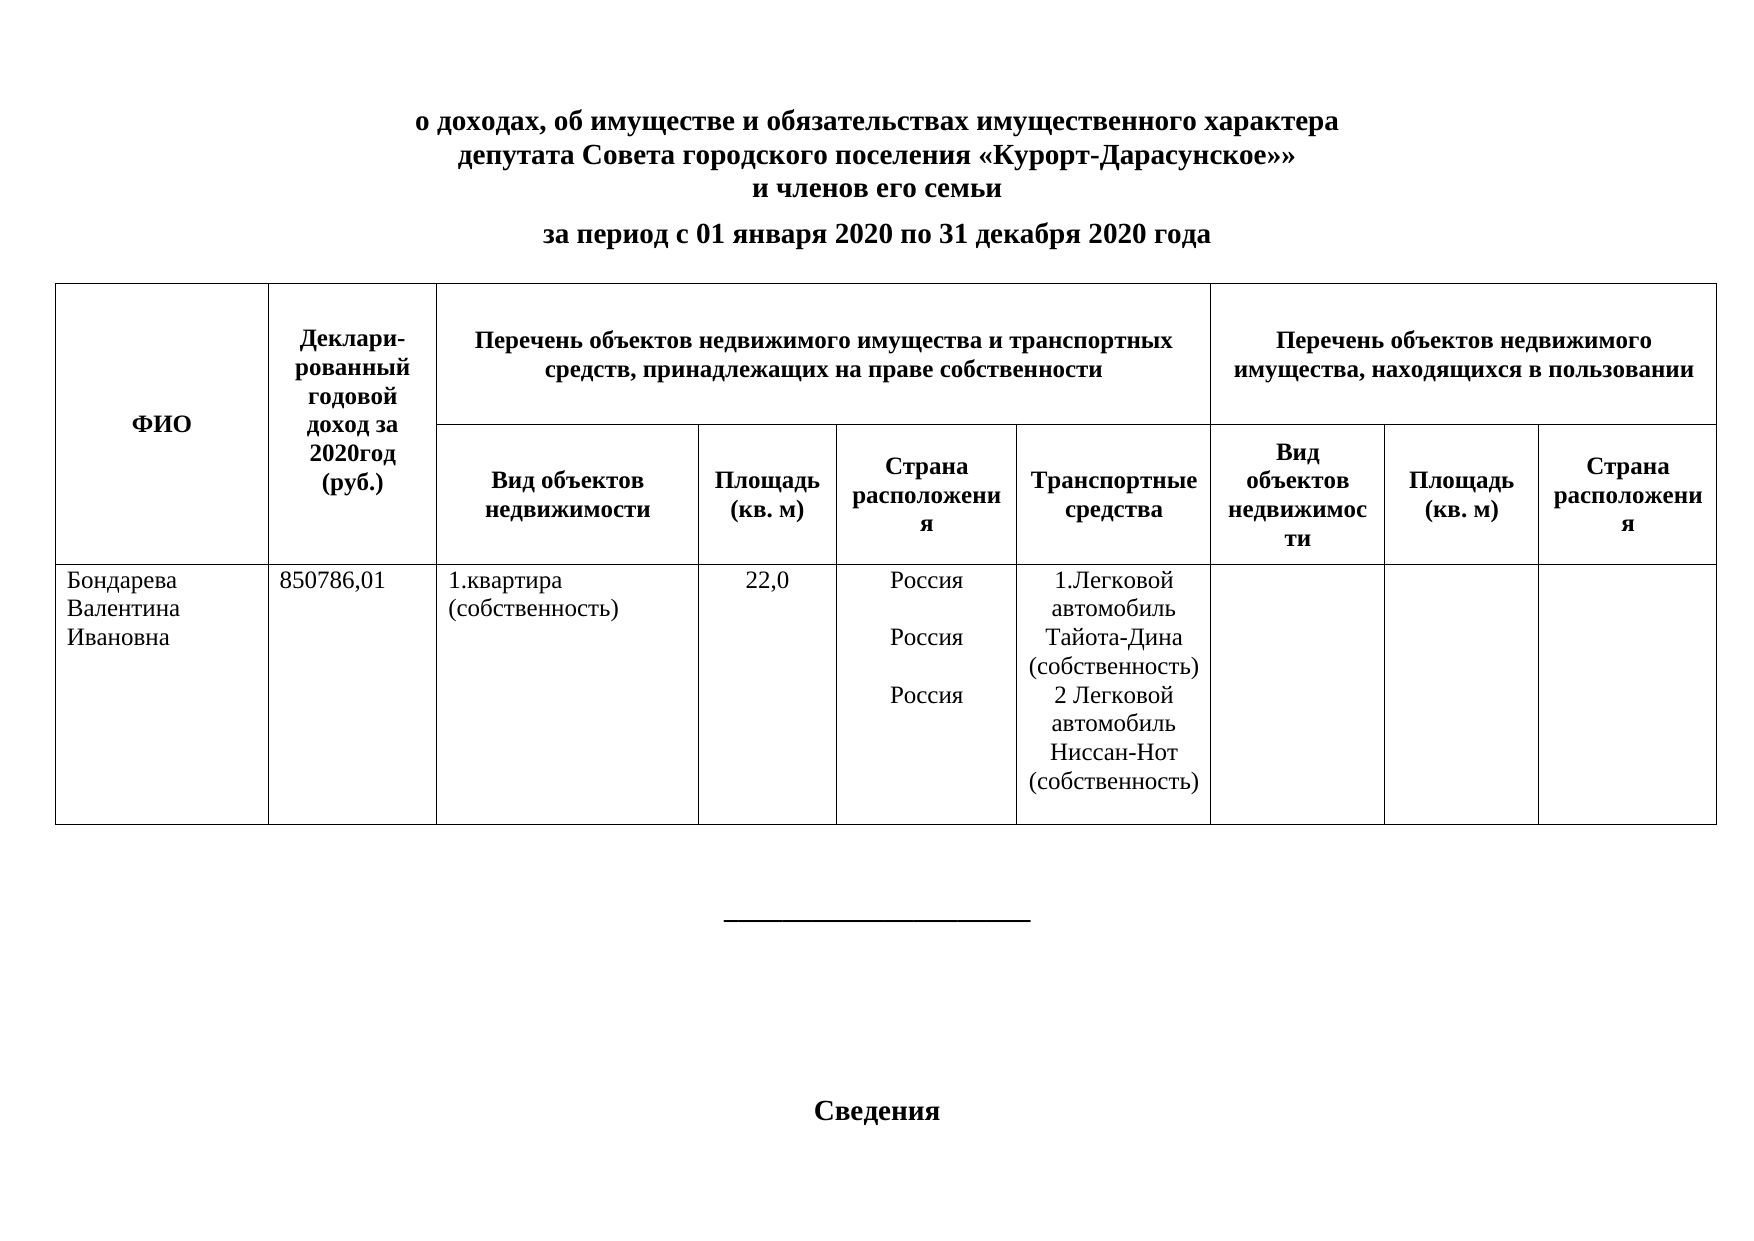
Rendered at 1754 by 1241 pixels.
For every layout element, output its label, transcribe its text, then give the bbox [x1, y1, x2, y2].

table_header Деклари-рованный годовой доход за 2020год (руб.) [269, 284, 436, 564]
table_cell 1.квартира (собственность) [437, 565, 698, 823]
table_cell [1539, 565, 1716, 823]
table_cell Транспортные средства [1017, 425, 1210, 564]
table_cell Вид объектов недвижимости [437, 425, 698, 564]
table_cell Страна расположения [837, 425, 1016, 564]
text Сведения [118, 1093, 1636, 1126]
table_cell Россия Россия Россия [837, 565, 1016, 823]
text _____________________ [118, 892, 1636, 925]
table_cell Площадь (кв. м) [699, 425, 836, 564]
table_cell [1211, 565, 1384, 823]
table_header Перечень объектов недвижимого имущества и транспортных средств, принадлежащих на праве собственности [437, 284, 1210, 423]
table_cell Вид объектов недвижимости [1211, 425, 1384, 564]
text о доходах, об имуществе и обязательствах имущественного характера [118, 103, 1636, 137]
text депутата Совета городского поселения «Курорт-Дарасунское»» [118, 137, 1636, 171]
table_cell [1385, 565, 1538, 823]
table_header Перечень объектов недвижимого имущества, находящихся в пользовании [1211, 284, 1716, 423]
table_cell 22,0 [699, 565, 836, 823]
table_cell 850786,01 [269, 565, 436, 823]
table_header ФИО [56, 284, 268, 564]
table_cell 1.Легковой автомобиль Тайота-Дина (собственность) 2 Легковой автомобиль Ниссан-Нот (собственность) [1017, 565, 1210, 823]
text за период с 01 января 2020 по 31 декабря 2020 года [118, 216, 1636, 249]
text и членов его семьи [118, 171, 1636, 204]
table_cell Площадь (кв. м) [1385, 425, 1538, 564]
table_cell Страна расположения [1539, 425, 1716, 564]
table_cell Бондарева Валентина Ивановна [56, 565, 268, 823]
